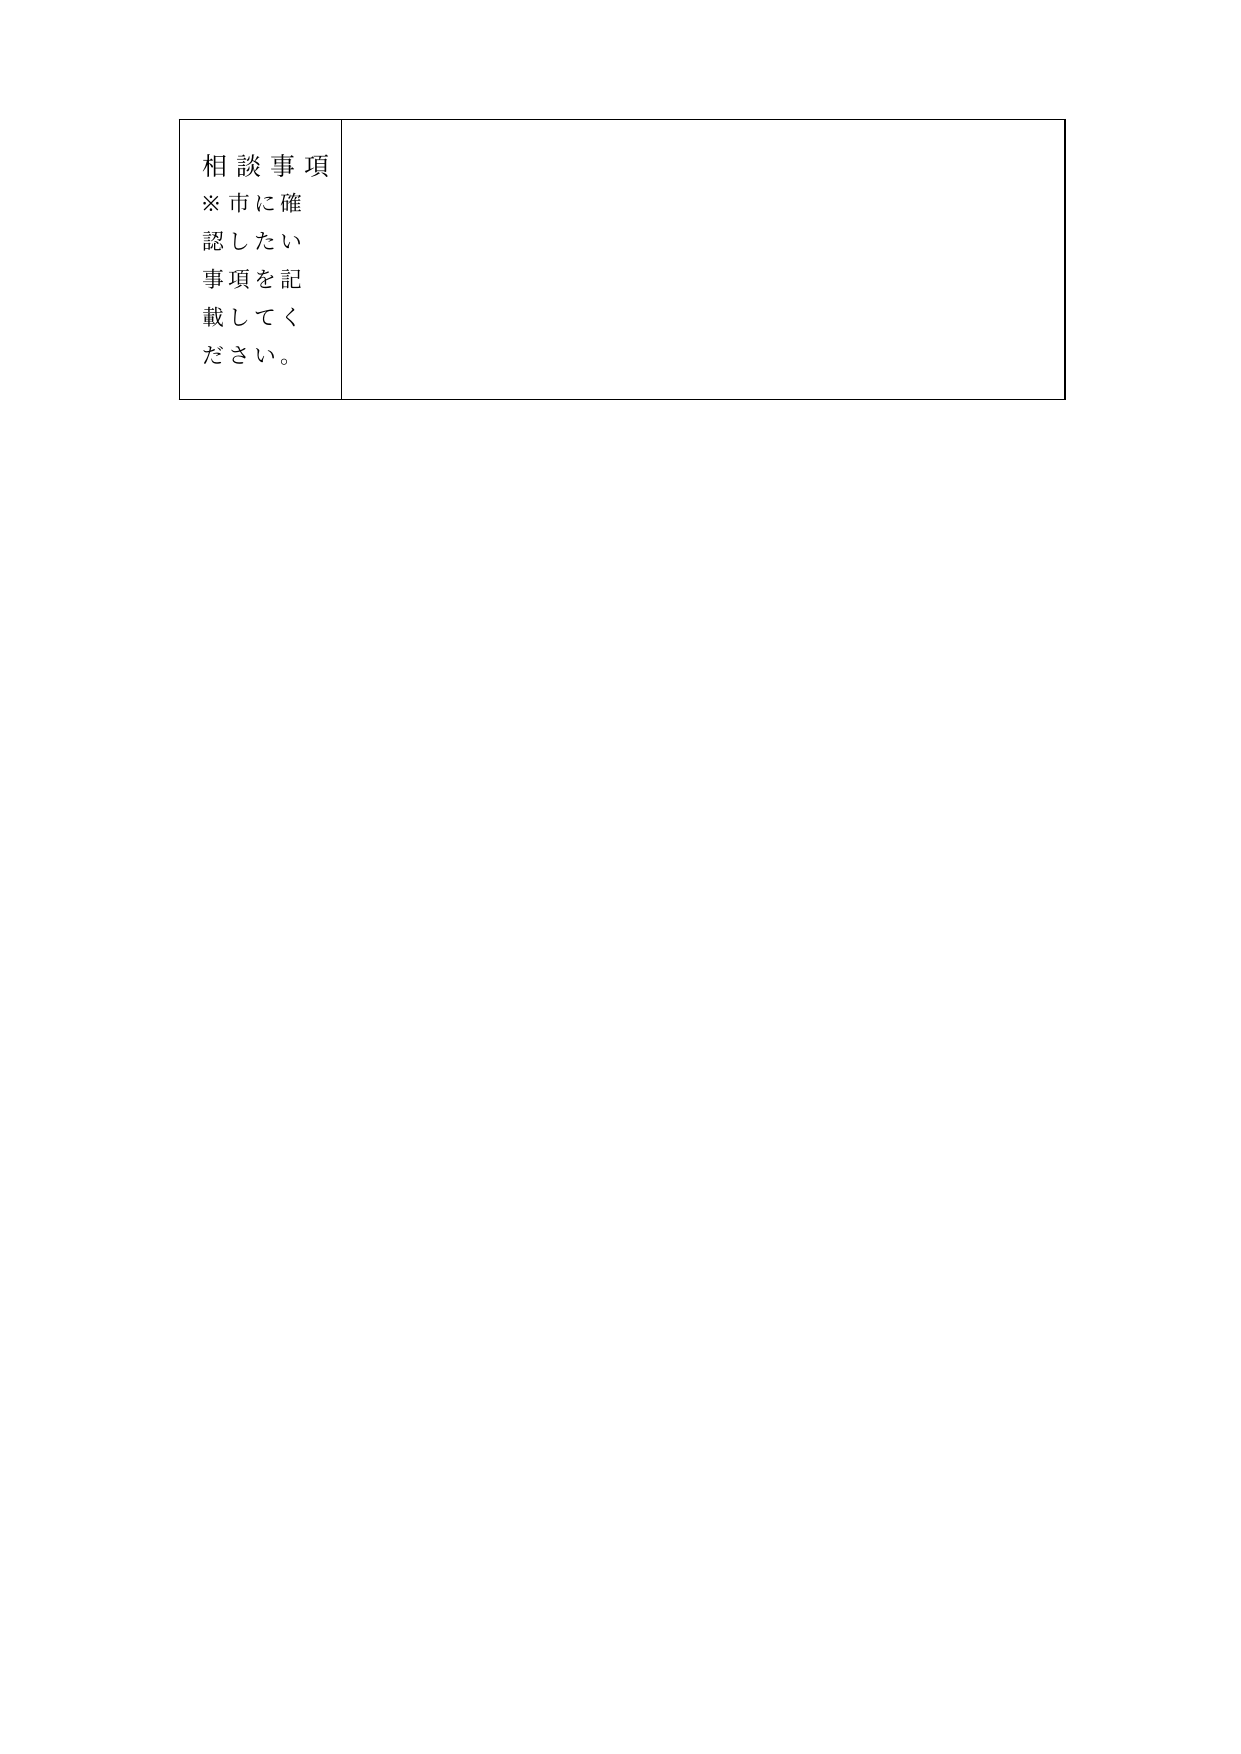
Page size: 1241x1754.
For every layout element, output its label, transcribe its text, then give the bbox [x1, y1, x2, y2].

table_cell 相談事項 ※市に確認したい事項を記載してください。 [180, 120, 341, 399]
table_cell [342, 120, 1064, 399]
